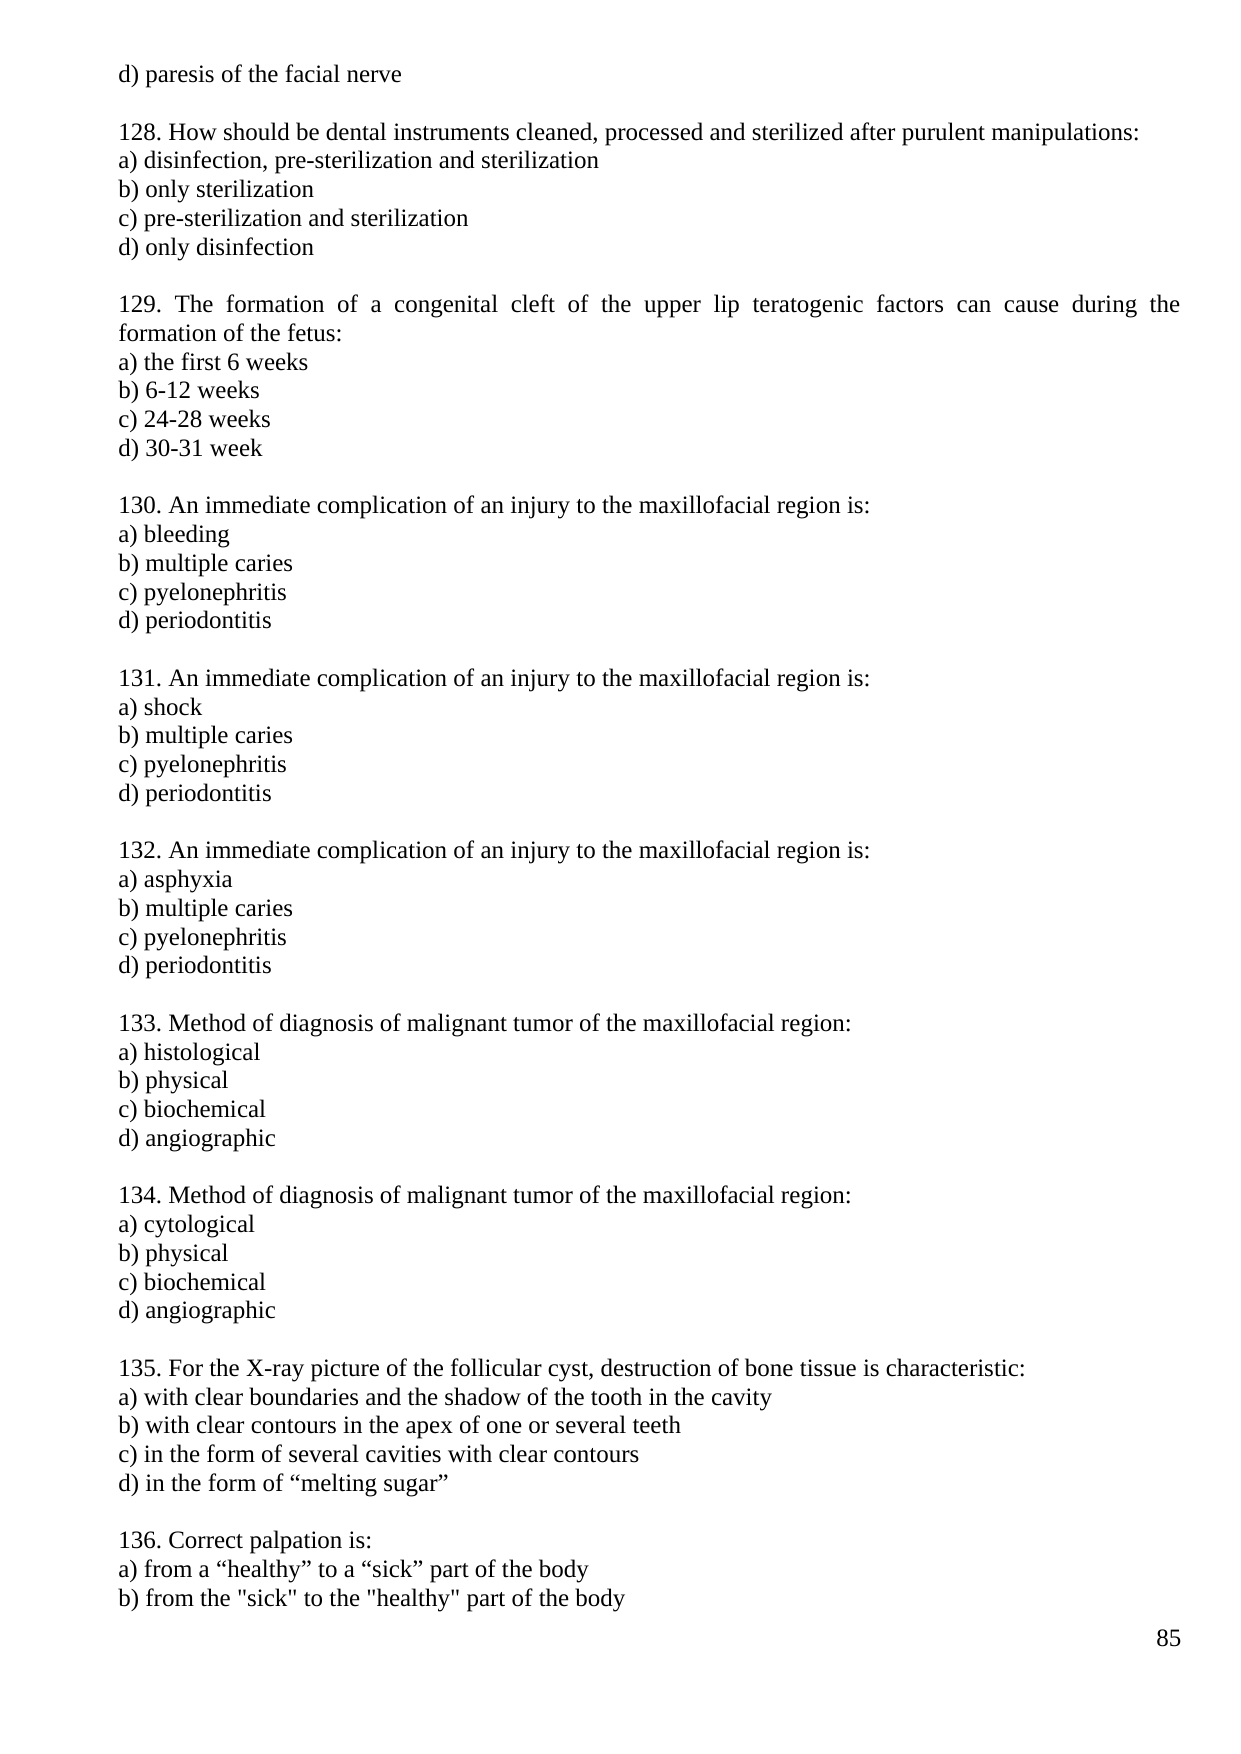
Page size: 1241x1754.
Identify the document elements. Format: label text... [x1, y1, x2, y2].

text 135. For the X-ray picture of the follicular cyst, destruction of bone tissue is characteristic: [118, 1353, 1181, 1382]
text c) biochemical [118, 1094, 1181, 1123]
text 136. Correct palpation is: [118, 1525, 1181, 1554]
text b) multiple caries [118, 548, 1181, 577]
text a) disinfection, pre-sterilization and sterilization [118, 145, 1181, 174]
text b) multiple caries [118, 893, 1181, 922]
text b) from the "sick" to the "healthy" part of the body [118, 1583, 1181, 1612]
text d) periodontitis [118, 605, 1181, 634]
text a) bleeding [118, 519, 1181, 548]
text b) only sterilization [118, 174, 1181, 203]
text 133. Method of diagnosis of malignant tumor of the maxillofacial region: [118, 1008, 1181, 1037]
text d) paresis of the facial nerve [118, 59, 1181, 88]
text a) cytological [118, 1209, 1181, 1238]
text 129. The formation of a congenital cleft of the upper lip teratogenic factors can cause during the formation of the fetus: [118, 289, 1181, 347]
text a) with clear boundaries and the shadow of the tooth in the cavity [118, 1382, 1181, 1410]
text b) physical [118, 1065, 1181, 1094]
text d) in the form of “melting sugar” [118, 1468, 1181, 1497]
text b) physical [118, 1238, 1181, 1267]
text d) 30-31 week [118, 433, 1181, 462]
text 134. Method of diagnosis of malignant tumor of the maxillofacial region: [118, 1180, 1181, 1209]
text 132. An immediate complication of an injury to the maxillofacial region is: [118, 835, 1181, 864]
text d) angiographic [118, 1123, 1181, 1152]
text 130. An immediate complication of an injury to the maxillofacial region is: [118, 490, 1181, 519]
text c) pre-sterilization and sterilization [118, 203, 1181, 232]
text d) periodontitis [118, 778, 1181, 807]
text d) angiographic [118, 1295, 1181, 1324]
text c) pyelonephritis [118, 577, 1181, 605]
text c) pyelonephritis [118, 749, 1181, 778]
text c) 24-28 weeks [118, 404, 1181, 433]
text 131. An immediate complication of an injury to the maxillofacial region is: [118, 663, 1181, 692]
text d) periodontitis [118, 950, 1181, 979]
text a) asphyxia [118, 864, 1181, 893]
text b) 6-12 weeks [118, 375, 1181, 404]
text b) multiple caries [118, 720, 1181, 749]
text a) the first 6 weeks [118, 347, 1181, 375]
text c) biochemical [118, 1267, 1181, 1295]
text a) shock [118, 692, 1181, 720]
text 128. How should be dental instruments cleaned, processed and sterilized after purulent manipulations: [118, 117, 1181, 145]
text b) with clear contours in the apex of one or several teeth [118, 1410, 1181, 1439]
text a) from a “healthy” to a “sick” part of the body [118, 1554, 1181, 1583]
text c) in the form of several cavities with clear contours [118, 1439, 1181, 1468]
text a) histological [118, 1037, 1181, 1065]
text d) only disinfection [118, 232, 1181, 260]
text c) pyelonephritis [118, 922, 1181, 950]
